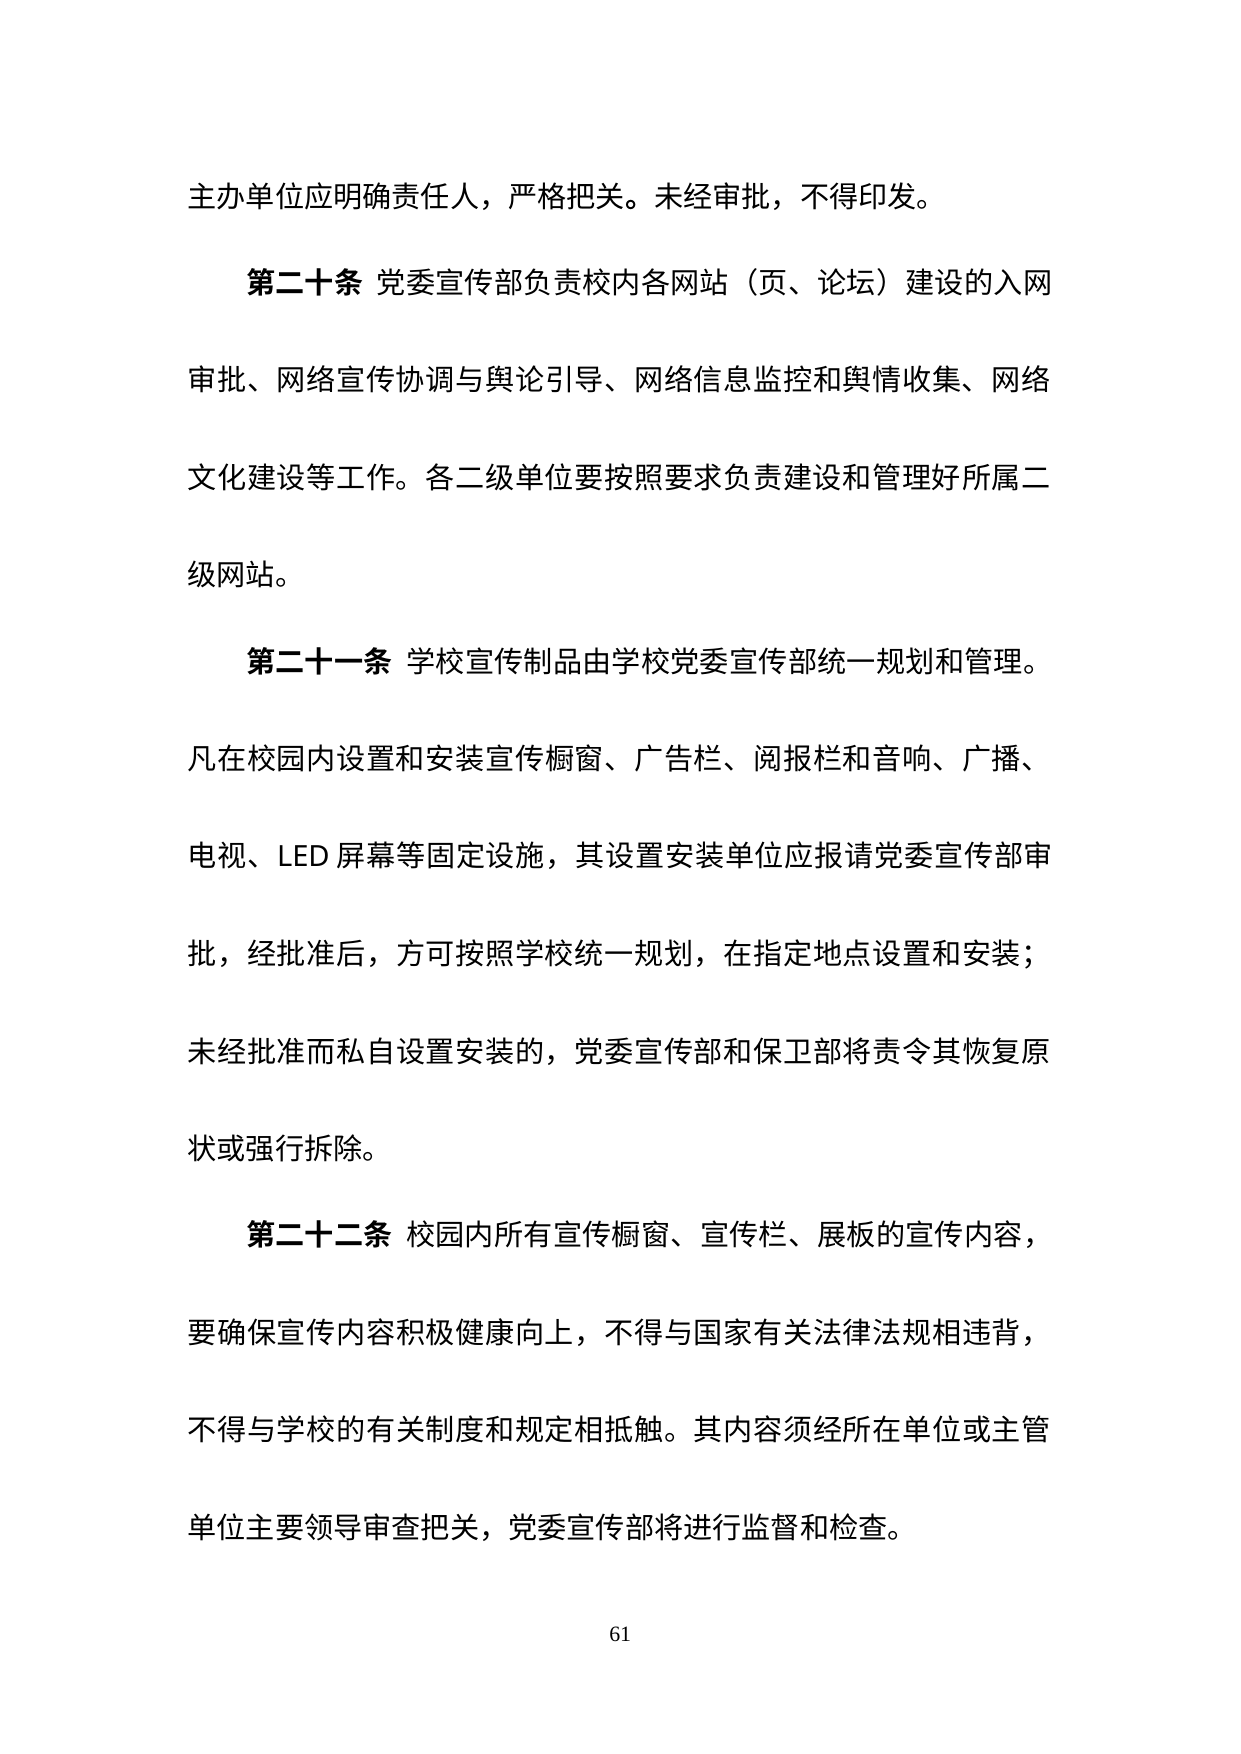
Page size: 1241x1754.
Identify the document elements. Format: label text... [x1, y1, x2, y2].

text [187, 162, 1053, 227]
text 第二十一条 学校宣传制品由学校党委宣传部统一规划和管理。凡在校园内设置和安装宣传橱窗、广告栏、阅报栏和音响、广播、电视、LED屏幕等固定设施，其设置安装单位应报请党委宣传部审批，经批准后，方可按照学校统一规划，在指定地点设置和安装；未经批准而私自设置安装的，党委宣传部和保卫部将责令其恢复原状或强行拆除。 [187, 627, 1053, 1179]
text 第二十条 党委宣传部负责校内各网站（页、论坛）建设的入网审批、网络宣传协调与舆论引导、网络信息监控和舆情收集、网络文化建设等工作。各二级单位要按照要求负责建设和管理好所属二级网站。 [187, 248, 1053, 606]
text 第二十二条 校园内所有宣传橱窗、宣传栏、展板的宣传内容，要确保宣传内容积极健康向上，不得与国家有关法律法规相违背，不得与学校的有关制度和规定相抵触。其内容须经所在单位或主管单位主要领导审查把关，党委宣传部将进行监督和检查。 [187, 1200, 1053, 1558]
